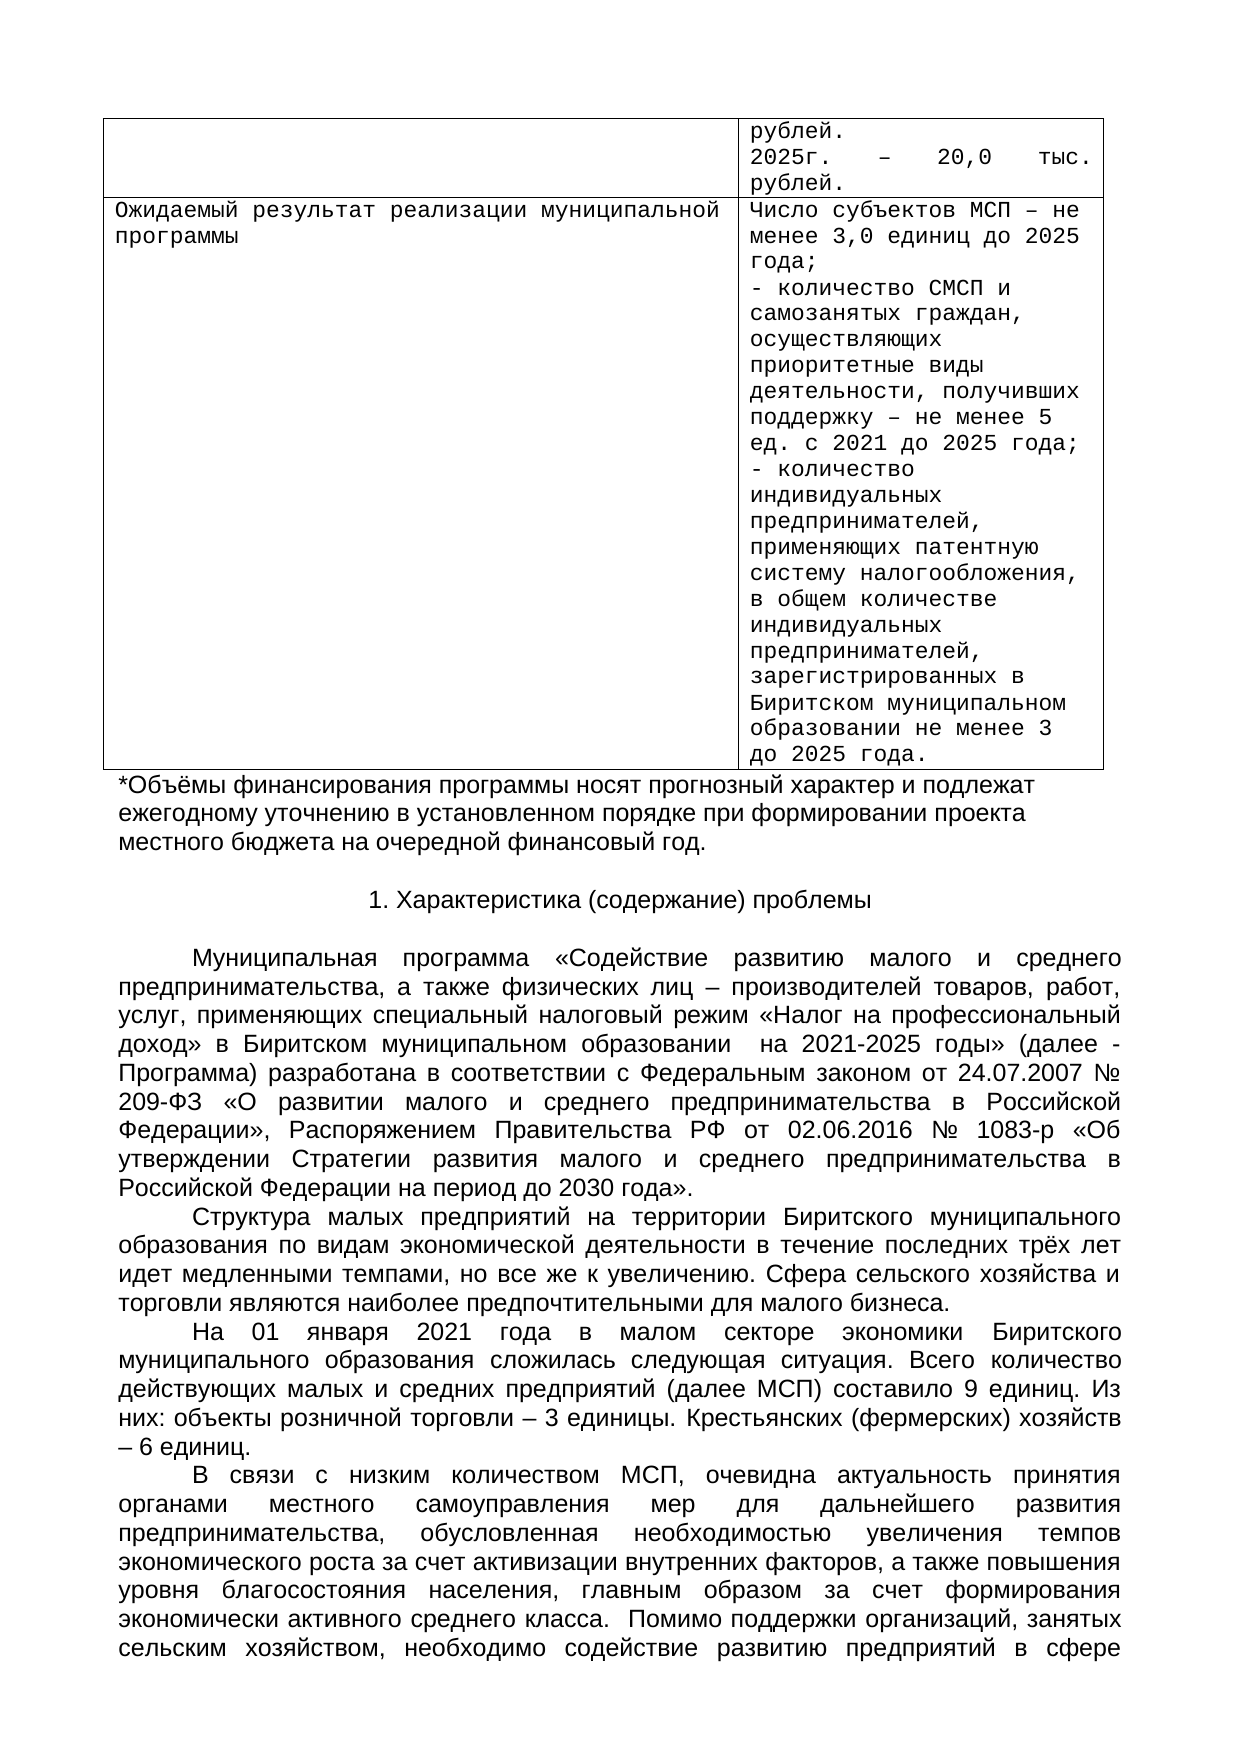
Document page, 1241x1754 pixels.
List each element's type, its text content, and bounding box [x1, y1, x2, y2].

table_cell Число субъектов МСП – не менее 3,0 единиц до 2025 года; - количество СМСП и самозанятых граждан, осуществляющих приоритетные виды деятельности, получивших поддержку – не менее 5 ед. с 2021 до 2025 года; - количество индивидуальных предпринимателей, применяющих патентную систему налогообложения, в общем количестве индивидуальных предпринимателей, зарегистрированных в Биритском муниципальном образовании не менее 3 до 2025 года. [739, 198, 1103, 769]
table_cell Ожидаемый результат реализации муниципальной программы [104, 198, 738, 769]
text На 01 января 2021 года в малом секторе экономики Биритского муниципального образования сложилась следующая ситуация. Всего количество действующих малых и средних предприятий (далее МСП) составило 9 единиц. Из них: объекты розничной торговли – 3 единицы. Крестьянских (фермерских) хозяйств – 6 единиц. [118, 1317, 1122, 1461]
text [118, 1461, 1122, 1662]
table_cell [104, 119, 738, 197]
text Муниципальная программа «Содействие развитию малого и среднего предпринимательства, а также физических лиц – производителей товаров, работ, услуг, применяющих специальный налоговый режим «Налог на профессиональный доход» в Биритском муниципальном образовании на 2021-2025 годы» (далее - Программа) разработана в соответствии с Федеральным законом от 24.07.2007 № 209-ФЗ «О развитии малого и среднего предпринимательства в Российской Федерации», Распоряжением Правительства РФ от 02.06.2016 № 1083-р «Об утверждении Стратегии развития малого и среднего предпринимательства в Российской Федерации на период до 2030 года». [118, 943, 1122, 1202]
text 1. Характеристика (содержание) проблемы [118, 885, 1122, 914]
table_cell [739, 119, 1103, 197]
text *Объёмы финансирования программы носят прогнозный характер и подлежат ежегодному уточнению в установленном порядке при формировании проекта местного бюджета на очередной финансовый год. [118, 770, 1122, 856]
text Структура малых предприятий на территории Биритского муниципального образования по видам экономической деятельности в течение последних трёх лет идет медленными темпами, но все же к увеличению. Сфера сельского хозяйства и торговли являются наиболее предпочтительными для малого бизнеса. [118, 1202, 1122, 1317]
